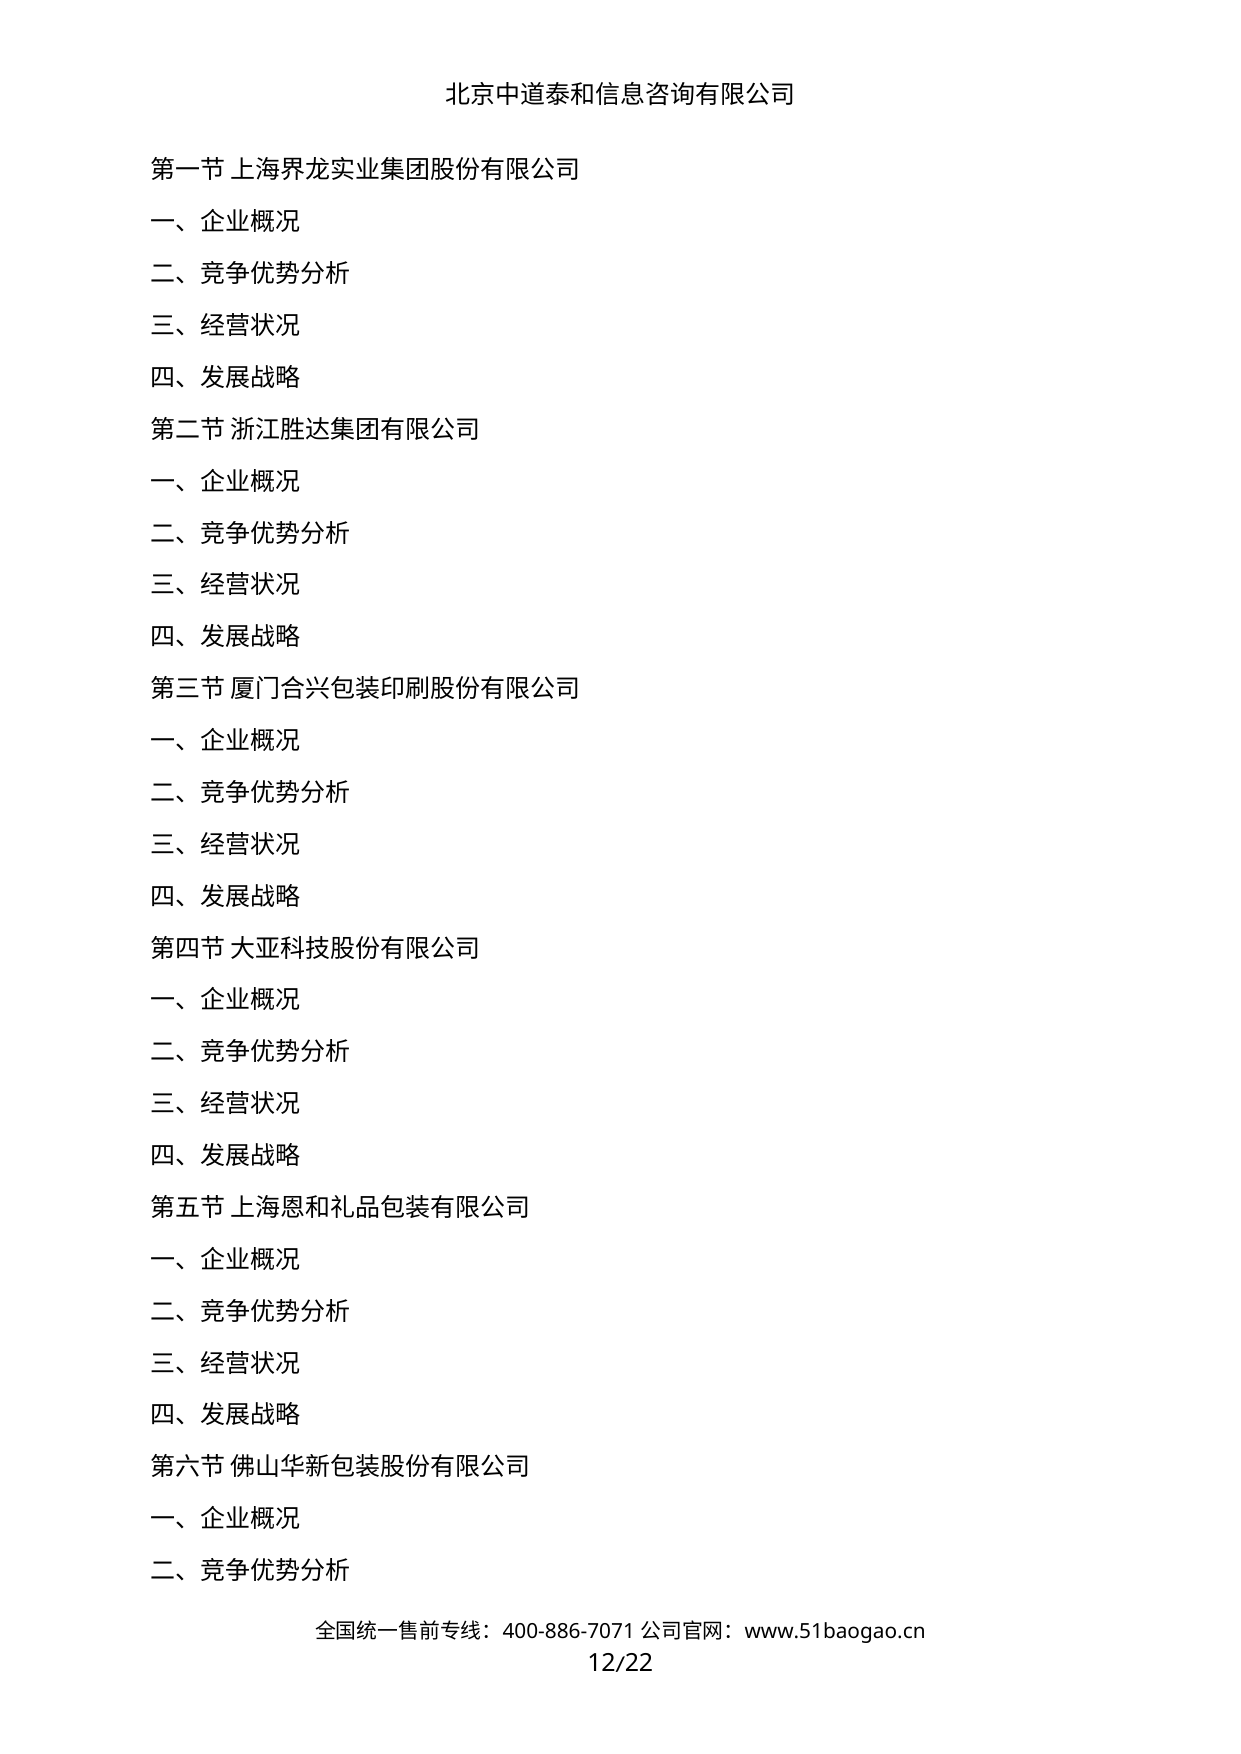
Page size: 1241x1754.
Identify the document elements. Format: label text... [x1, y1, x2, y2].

text 第六节 佛山华新包装股份有限公司 [150, 1447, 1090, 1483]
text 四、发展战略 [150, 357, 1090, 394]
text 一、企业概况 [150, 1239, 1090, 1276]
text 二、竞争优势分析 [150, 254, 1090, 290]
text 二、竞争优势分析 [150, 513, 1090, 549]
text 四、发展战略 [150, 1395, 1090, 1431]
text 第五节 上海恩和礼品包装有限公司 [150, 1187, 1090, 1224]
text 二、竞争优势分析 [150, 1551, 1090, 1587]
text 第二节 浙江胜达集团有限公司 [150, 409, 1090, 446]
text 一、企业概况 [150, 1499, 1090, 1535]
text 三、经营状况 [150, 306, 1090, 342]
text 一、企业概况 [150, 980, 1090, 1016]
text 一、企业概况 [150, 461, 1090, 497]
text 第一节 上海界龙实业集团股份有限公司 [150, 150, 1090, 186]
text 第四节 大亚科技股份有限公司 [150, 928, 1090, 964]
text 四、发展战略 [150, 876, 1090, 912]
text 二、竞争优势分析 [150, 772, 1090, 809]
text 第三节 厦门合兴包装印刷股份有限公司 [150, 669, 1090, 705]
text 三、经营状况 [150, 1343, 1090, 1379]
text 三、经营状况 [150, 1084, 1090, 1120]
text 二、竞争优势分析 [150, 1291, 1090, 1327]
text 一、企业概况 [150, 721, 1090, 757]
text 三、经营状况 [150, 824, 1090, 861]
text 四、发展战略 [150, 617, 1090, 653]
text 二、竞争优势分析 [150, 1032, 1090, 1068]
text 一、企业概况 [150, 202, 1090, 238]
text 四、发展战略 [150, 1136, 1090, 1172]
text 三、经营状况 [150, 565, 1090, 601]
